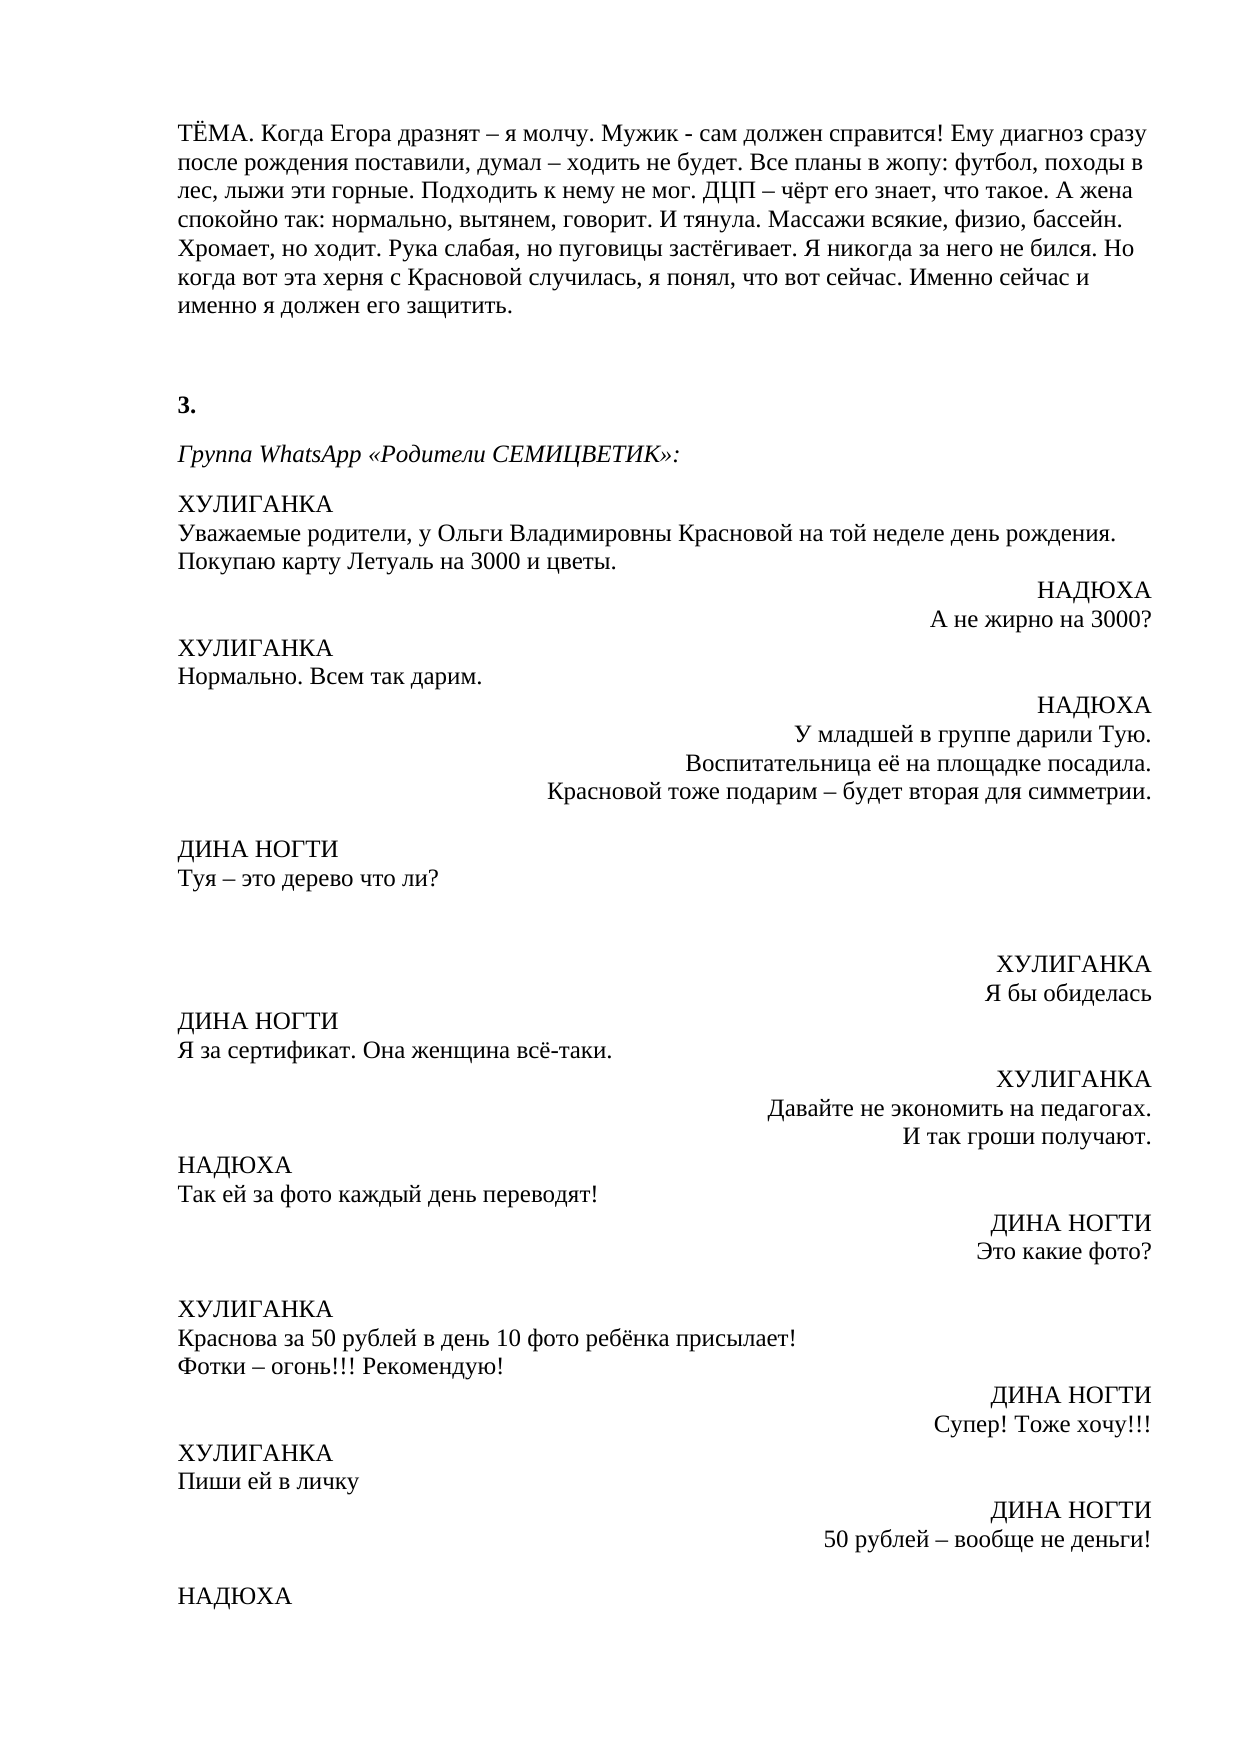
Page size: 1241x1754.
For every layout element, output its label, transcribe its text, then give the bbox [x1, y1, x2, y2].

text ДИНА НОГТИ [177, 834, 1152, 863]
text ХУЛИГАНКА [177, 633, 1152, 661]
text Уважаемые родители, у Ольги Владимировны Красновой на той неделе день рождения. Покупаю карту Летуаль на 3000 и цветы. [177, 518, 1152, 575]
text НАДЮХА [177, 575, 1152, 604]
text А не жирно на 3000? [177, 604, 1152, 633]
text ХУЛИГАНКА [177, 949, 1152, 978]
text Фотки – огонь!!! Рекомендую! [177, 1351, 1152, 1380]
text ДИНА НОГТИ [177, 1380, 1152, 1409]
text Группа WhatsApp «Родители СЕМИЦВЕТИК»: [177, 439, 1152, 468]
text НАДЮХА [177, 1581, 1152, 1610]
text Воспитательница её на площадке посадила. [177, 748, 1152, 776]
text ДИНА НОГТИ [177, 1208, 1152, 1236]
text Пиши ей в личку [177, 1466, 1152, 1495]
text Супер! Тоже хочу!!! [177, 1409, 1152, 1438]
text Я бы обиделась [177, 978, 1152, 1006]
text Нормально. Всем так дарим. [177, 661, 1152, 690]
text ХУЛИГАНКА [177, 1294, 1152, 1323]
text Краснова за 50 рублей в день 10 фото ребёнка присылает! [177, 1323, 1152, 1351]
text НАДЮХА [177, 1150, 1152, 1179]
text ДИНА НОГТИ [177, 1495, 1152, 1524]
text 50 рублей – вообще не деньги! [177, 1524, 1152, 1553]
text Давайте не экономить на педагогах. [177, 1093, 1152, 1121]
text ХУЛИГАНКА [177, 1064, 1152, 1093]
text Так ей за фото каждый день переводят! [177, 1179, 1152, 1208]
text ДИНА НОГТИ [177, 1006, 1152, 1035]
text ХУЛИГАНКА [177, 1438, 1152, 1466]
text ТЁМА. Когда Егора дразнят – я молчу. Мужик - сам должен справится! Ему диагноз сразу после рождения поставили, думал – ходить не будет. Все планы в жопу: футбол, походы в лес, лыжи эти горные. Подходить к нему не мог. ДЦП – чёрт его знает, что такое. А жена спокойно так: нормально, вытянем, говорит. И тянула. Массажи всякие, физио, бассейн. Хромает, но ходит. Рука слабая, но пуговицы застёгивает. Я никогда за него не бился. Но когда вот эта херня с Красновой случилась, я понял, что вот сейчас. Именно сейчас и именно я должен его защитить. [177, 118, 1152, 319]
text У младшей в группе дарили Тую. [177, 719, 1152, 748]
text НАДЮХА [177, 690, 1152, 719]
text Туя – это дерево что ли? [177, 863, 1152, 891]
text Красновой тоже подарим – будет вторая для симметрии. [177, 776, 1152, 805]
text Я за сертификат. Она женщина всё-таки. [177, 1035, 1152, 1064]
text 3. [177, 390, 1152, 418]
text ХУЛИГАНКА [177, 489, 1152, 518]
text Это какие фото? [177, 1236, 1152, 1265]
text И так гроши получают. [177, 1121, 1152, 1150]
